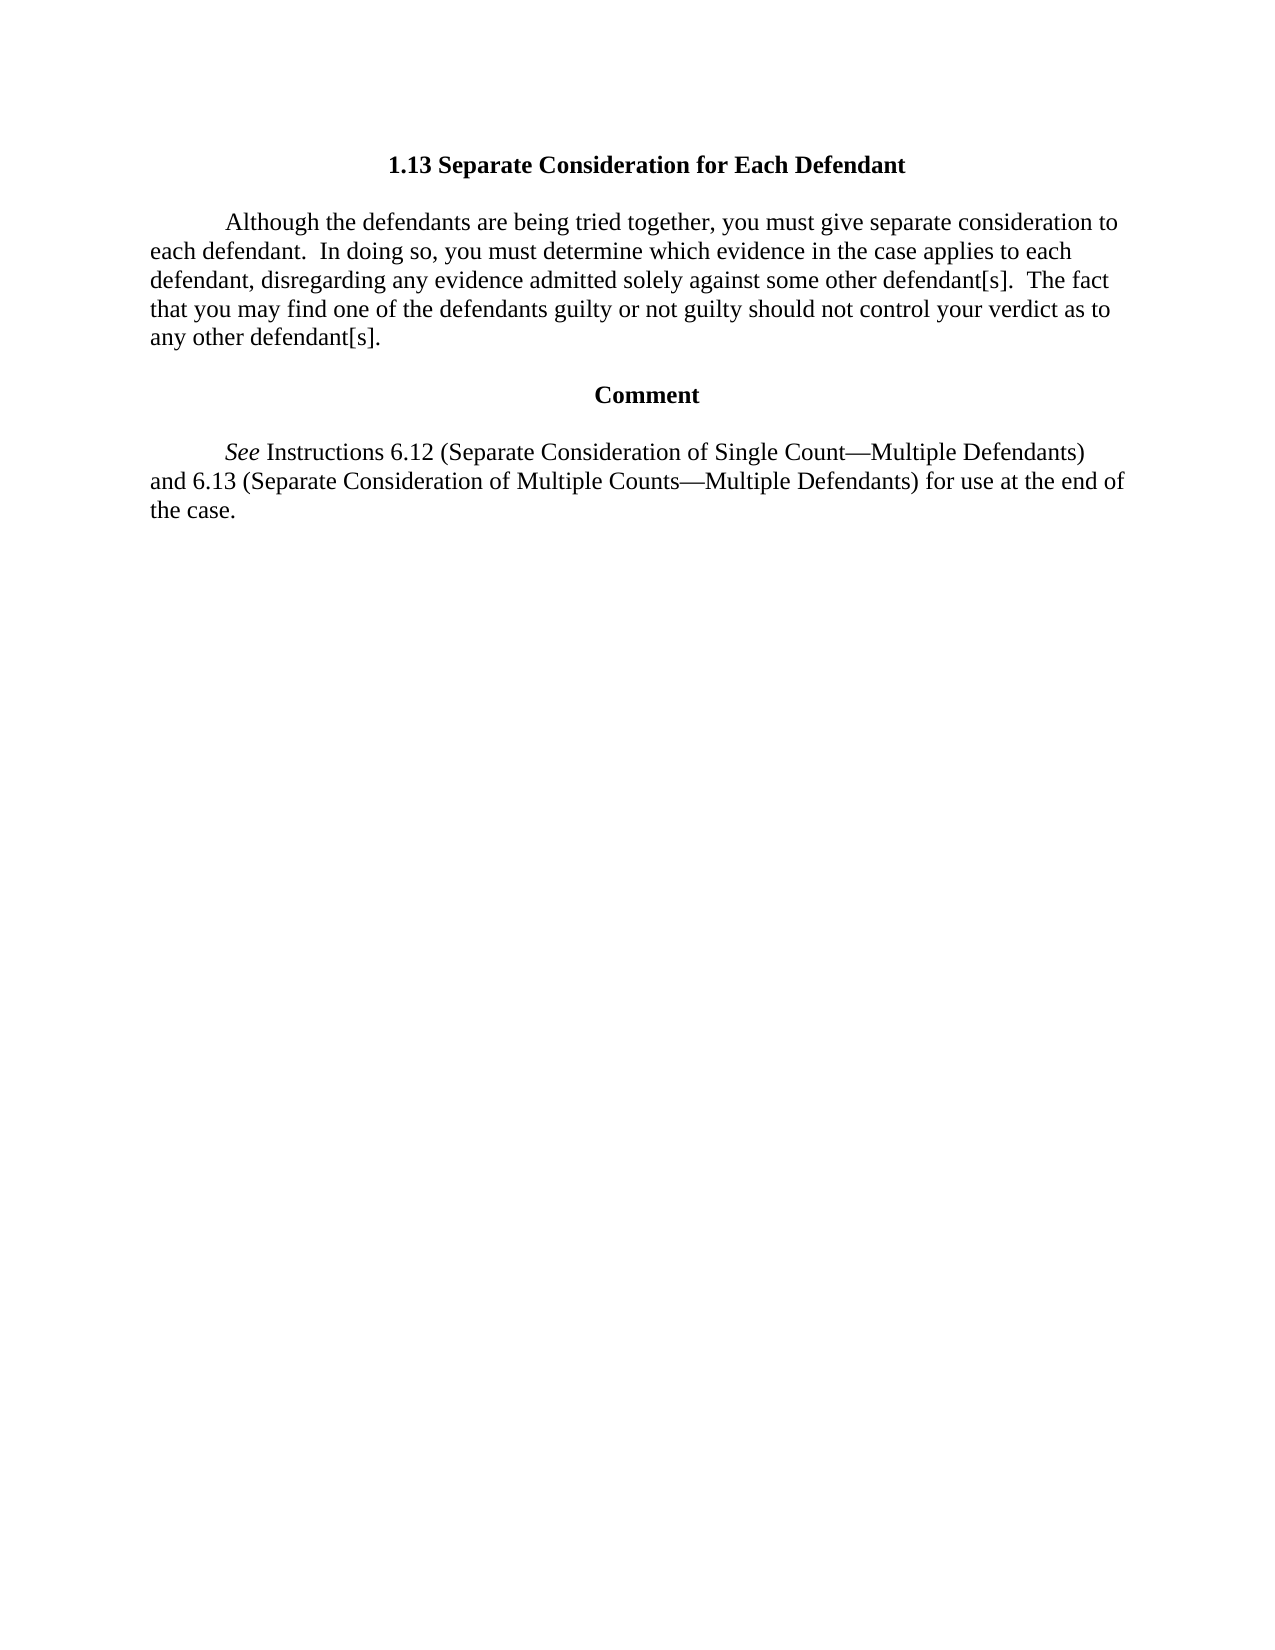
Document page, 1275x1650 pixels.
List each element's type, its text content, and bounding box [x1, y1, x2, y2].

text 1.13 Separate Consideration for Each Defendant [169, 150, 1125, 179]
text Although the defendants are being tried together, you must give separate consideration to each defendant. In doing so, you must determine which evidence in the case applies to each defendant, disregarding any evidence admitted solely against some other defendant[s]. The fact that you may find one of the defendants guilty or not guilty should not control your verdict as to any other defendant[s]. [150, 207, 1125, 351]
text Comment [150, 380, 1144, 409]
text See Instructions 6.12 (Separate Consideration of Single Count—Multiple Defendants) and 6.13 (Separate Consideration of Multiple Counts—Multiple Defendants) for use at the end of the case. [150, 437, 1125, 524]
